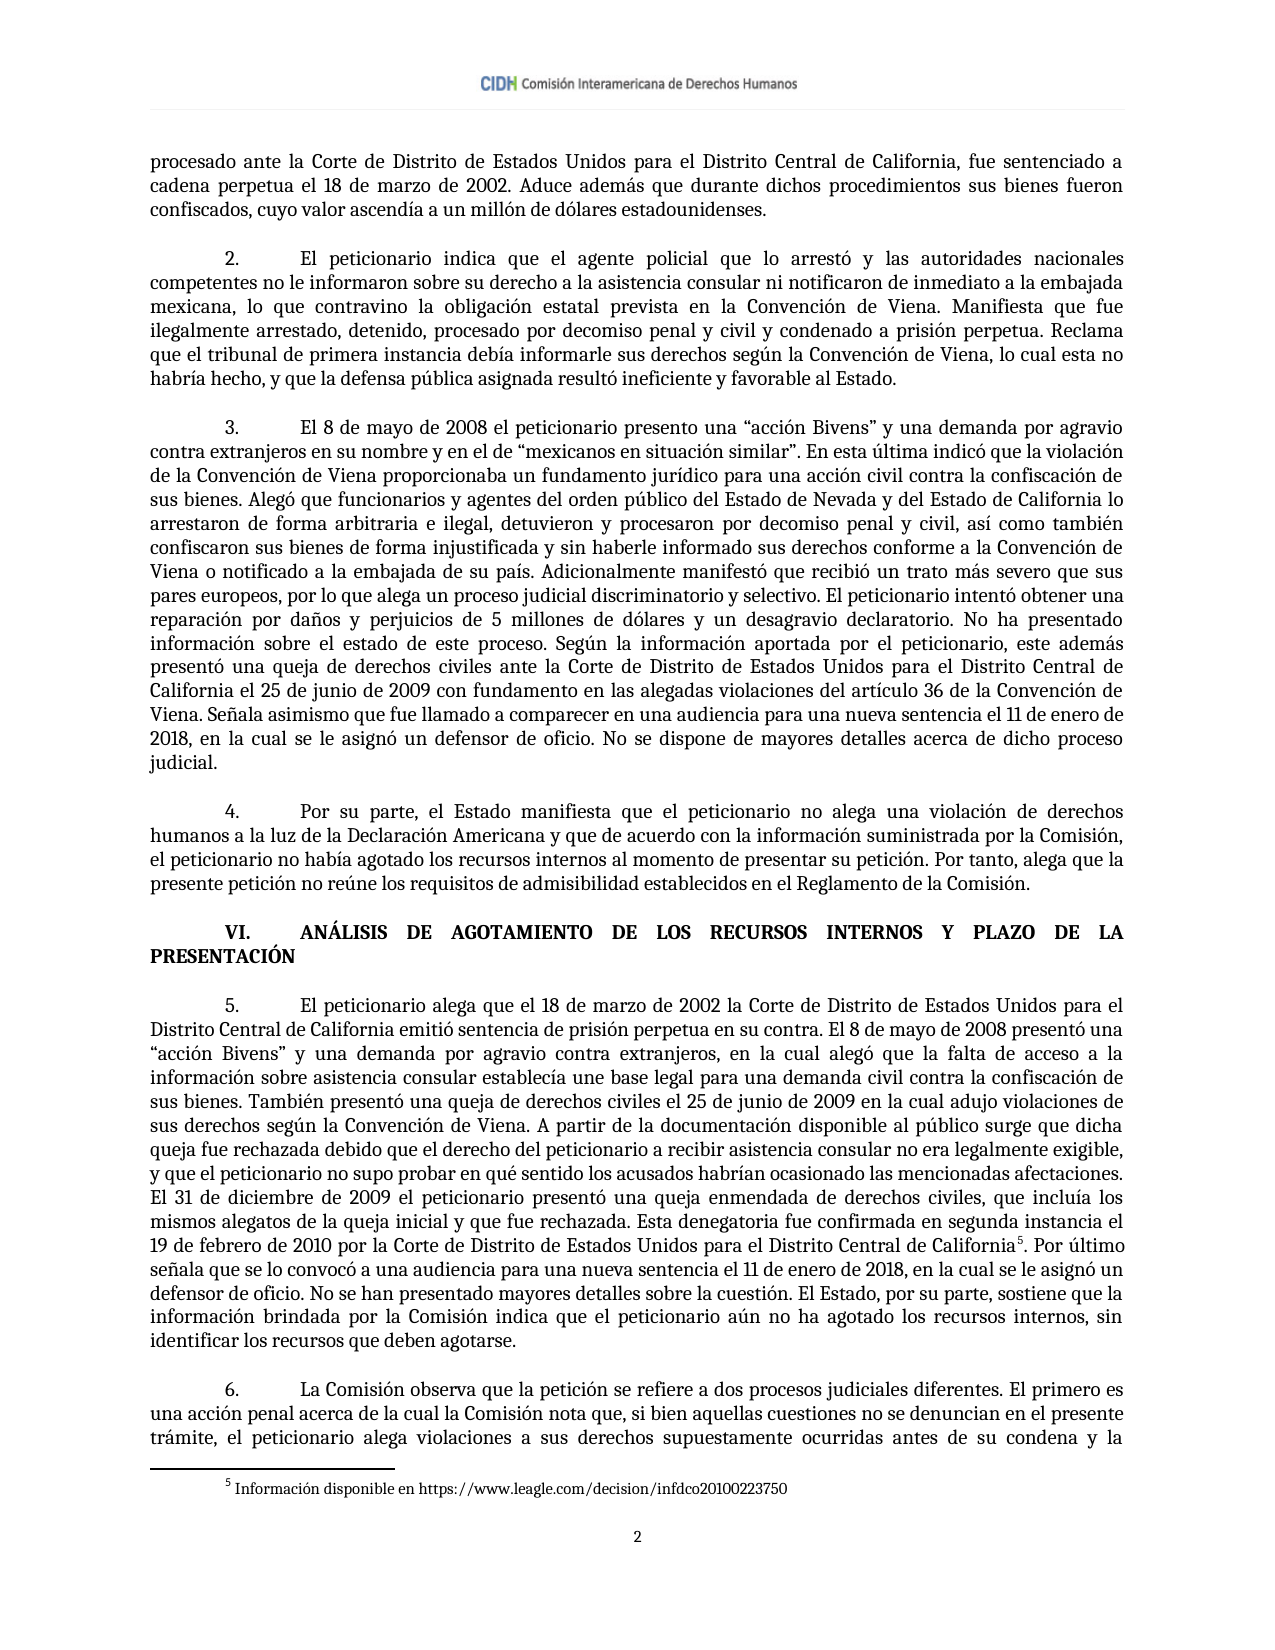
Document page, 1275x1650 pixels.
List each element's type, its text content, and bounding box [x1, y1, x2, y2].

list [150, 1378, 1125, 1450]
list El peticionario indica que el agente policial que lo arrestó y las autoridades nacionales competentes no le informaron sobre su derecho a la asistencia consular ni notificaron de inmediato a la embajada mexicana, lo que contravino la obligación estatal prevista en la Convención de Viena. Manifiesta que fue ilegalmente arrestado, detenido, procesado por decomiso penal y civil y condenado a prisión perpetua. Reclama que el tribunal de primera instancia debía informarle sus derechos según la Convención de Viena, lo cual esta no habría hecho, y que la defensa pública asignada resultó ineficiente y favorable al Estado. [150, 247, 1125, 391]
picture [475, 75, 800, 93]
list El 8 de mayo de 2008 el peticionario presento una “acción Bivens” y una demanda por agravio contra extranjeros en su nombre y en el de “mexicanos en situación similar”. En esta última indicó que la violación de la Convención de Viena proporcionaba un fundamento jurídico para una acción civil contra la confiscación de sus bienes. Alegó que funcionarios y agentes del orden público del Estado de Nevada y del Estado de California lo arrestaron de forma arbitraria e ilegal, detuvieron y procesaron por decomiso penal y civil, así como también confiscaron sus bienes de forma injustificada y sin haberle informado sus derechos conforme a la Convención de Viena o notificado a la embajada de su país. Adicionalmente manifestó que recibió un trato más severo que sus pares europeos, por lo que alega un proceso judicial discriminatorio y selectivo. El peticionario intentó obtener una reparación por daños y perjuicios de 5 millones de dólares y un desagravio declaratorio. No ha presentado información sobre el estado de este proceso. Según la información aportada por el peticionario, este además presentó una queja de derechos civiles ante la Corte de Distrito de Estados Unidos para el Distrito Central de California el 25 de junio de 2009 con fundamento en las alegadas violaciones del artículo 36 de la Convención de Viena. Señala asimismo que fue llamado a comparecer en una audiencia para una nueva sentencia el 11 de enero de 2018, en la cual se le asignó un defensor de oficio. No se dispone de mayores detalles acerca de dicho proceso judicial. [150, 416, 1125, 775]
text VI. ANÁLISIS DE AGOTAMIENTO DE LOS RECURSOS INTERNOS Y PLAZO DE LA PRESENTACIÓN [150, 921, 1125, 969]
list El peticionario alega que el 18 de marzo de 2002 la Corte de Distrito de Estados Unidos para el Distrito Central de California emitió sentencia de prisión perpetua en su contra. El 8 de mayo de 2008 presentó una “acción Bivens” y una demanda por agravio contra extranjeros, en la cual alegó que la falta de acceso a la información sobre asistencia consular establecía une base legal para una demanda civil contra la confiscación de sus bienes. También presentó una queja de derechos civiles el 25 de junio de 2009 en la cual adujo violaciones de sus derechos según la Convención de Viena. A partir de la documentación disponible al público surge que dicha queja fue rechazada debido que el derecho del peticionario a recibir asistencia consular no era legalmente exigible, y que el peticionario no supo probar en qué sentido los acusados habrían ocasionado las mencionadas afectaciones. El 31 de diciembre de 2009 el peticionario presentó una queja enmendada de derechos civiles, que incluía los mismos alegatos de la queja inicial y que fue rechazada. Esta denegatoria fue confirmada en segunda instancia el 19 de febrero de 2010 por la Corte de Distrito de Estados Unidos para el Distrito Central de California. Por último señala que se lo convocó a una audiencia para una nueva sentencia el 11 de enero de 2018, en la cual se le asignó un defensor de oficio. No se han presentado mayores detalles sobre la cuestión. El Estado, por su parte, sostiene que la información brindada por la Comisión indica que el peticionario aún no ha agotado los recursos internos, sin identificar los recursos que deben agotarse. [150, 994, 1125, 1353]
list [150, 150, 1125, 222]
list Por su parte, el Estado manifiesta que el peticionario no alega una violación de derechos humanos a la luz de la Declaración Americana y que de acuerdo con la información suministrada por la Comisión, el peticionario no había agotado los recursos internos al momento de presentar su petición. Por tanto, alega que la presente petición no reúne los requisitos de admisibilidad establecidos en el Reglamento de la Comisión. [150, 800, 1125, 896]
